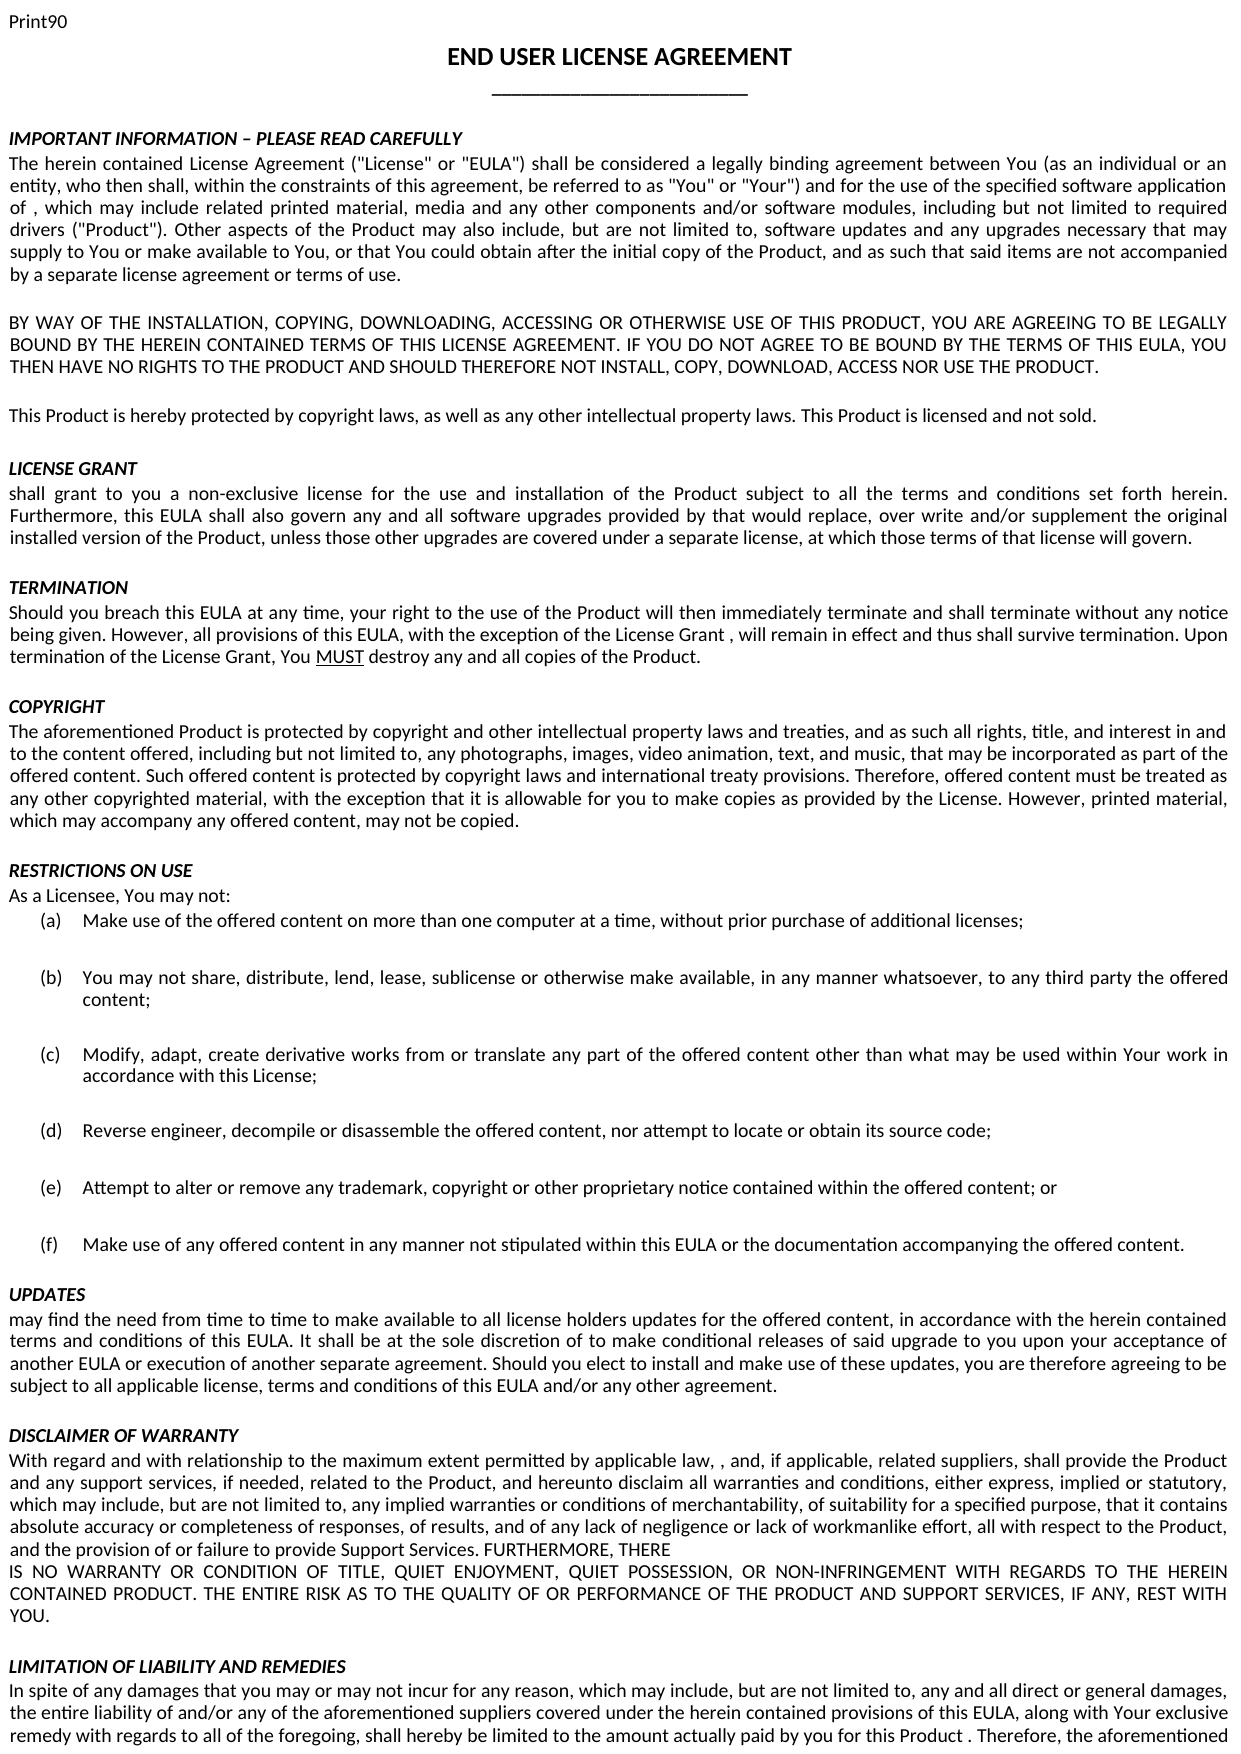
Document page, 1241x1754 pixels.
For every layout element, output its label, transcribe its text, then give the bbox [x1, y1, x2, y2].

text The aforementioned Product is protected by copyright and other intellectual property laws and treaties, and as such all rights, title, and interest in and to the content offered, including but not limited to, any photographs, images, video animation, text, and music, that may be incorporated as part of the offered content. Such offered content is protected by copyright laws and international treaty provisions. Therefore, offered content must be treated as any other copyrighted material, with the exception that it is allowable for you to make copies as provided by the License. However, printed material, which may accompany any offered content, may not be copied. [8, 721, 1230, 832]
text Should you breach this EULA at any time, your right to the use of the Product will then immediately terminate and shall terminate without any notice being given. However, all provisions of this EULA, with the exception of the License Grant , will remain in effect and thus shall survive termination. Upon termination of the License Grant, You MUST destroy any and all copies of the Product. [8, 602, 1230, 668]
subtitle IMPORTANT INFORMATION – PLEASE READ CAREFULLY [8, 126, 1230, 150]
subtitle COPYRIGHT [8, 694, 1230, 719]
text The herein contained License Agreement ("License" or "EULA") shall be considered a legally binding agreement between You (as an individual or an entity, who then shall, within the constraints of this agreement, be referred to as "You" or "Your") and for the use of the specified software application of , which may include related printed material, media and any other components and/or software modules, including but not limited to required drivers ("Product"). Other aspects of the Product may also include, but are not limited to, software updates and any upgrades necessary that may supply to You or make available to You, or that You could obtain after the initial copy of the Product, and as such that said items are not accompanied by a separate license agreement or terms of use. [8, 152, 1230, 286]
list Attempt to alter or remove any trademark, copyright or other proprietary notice contained within the offered content; or [40, 1177, 1230, 1199]
list You may not share, distribute, lend, lease, sublicense or otherwise make available, in any manner whatsoever, to any third party the offered content; [40, 967, 1230, 1011]
list Reverse engineer, decompile or disassemble the offered content, nor attempt to locate or obtain its source code; [40, 1119, 1230, 1142]
text IS NO WARRANTY OR CONDITION OF TITLE, QUIET ENJOYMENT, QUIET POSSESSION, OR NON-INFRINGEMENT WITH REGARDS TO THE HEREIN CONTAINED PRODUCT. THE ENTIRE RISK AS TO THE QUALITY OF OR PERFORMANCE OF THE PRODUCT AND SUPPORT SERVICES, IF ANY, REST WITH YOU. [8, 1561, 1230, 1628]
subtitle DISCLAIMER OF WARRANTY [8, 1423, 1230, 1447]
subtitle UPDATES [8, 1282, 1230, 1306]
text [8, 1680, 1230, 1747]
list Make use of any offered content in any manner not stipulated within this EULA or the documentation accompanying the offered content. [40, 1234, 1230, 1256]
text END USER LICENSE AGREEMENT [10, 40, 1229, 71]
text BY WAY OF THE INSTALLATION, COPYING, DOWNLOADING, ACCESSING OR OTHERWISE USE OF THIS PRODUCT, YOU ARE AGREEING TO BE LEGALLY BOUND BY THE HEREIN CONTAINED TERMS OF THIS LICENSE AGREEMENT. IF YOU DO NOT AGREE TO BE BOUND BY THE TERMS OF THIS EULA, YOU THEN HAVE NO RIGHTS TO THE PRODUCT AND SHOULD THEREFORE NOT INSTALL, COPY, DOWNLOAD, ACCESS NOR USE THE PRODUCT. [8, 312, 1230, 379]
subtitle LICENSE GRANT [8, 456, 1230, 480]
subtitle RESTRICTIONS ON USE [8, 858, 1230, 882]
text shall grant to you a non-exclusive license for the use and installation of the Product subject to all the terms and conditions set forth herein. Furthermore, this EULA shall also govern any and all software upgrades provided by that would replace, over write and/or supplement the original installed version of the Product, unless those other upgrades are covered under a separate license, at which those terms of that license will govern. [8, 483, 1230, 549]
text This Product is hereby protected by copyright laws, as well as any other intellectual property laws. This Product is licensed and not sold. [8, 405, 1230, 427]
list Make use of the offered content on more than one computer at a time, without prior purchase of additional licenses; [40, 910, 1230, 932]
text Print90 [8, 11, 1230, 33]
list Modify, adapt, create derivative works from or translate any part of the offered content other than what may be used within Your work in accordance with this License; [40, 1043, 1230, 1088]
text __________________________ [10, 74, 1229, 98]
text may find the need from time to time to make available to all license holders updates for the offered content, in accordance with the herein contained terms and conditions of this EULA. It shall be at the sole discretion of to make conditional releases of said upgrade to you upon your acceptance of another EULA or execution of another separate agreement. Should you elect to install and make use of these updates, you are therefore agreeing to be subject to all applicable license, terms and conditions of this EULA and/or any other agreement. [8, 1308, 1230, 1397]
subtitle TERMINATION [8, 575, 1230, 599]
text With regard and with relationship to the maximum extent permitted by applicable law, , and, if applicable, related suppliers, shall provide the Product and any support services, if needed, related to the Product, and hereunto disclaim all warranties and conditions, either express, implied or statutory, which may include, but are not limited to, any implied warranties or conditions of merchantability, of suitability for a specified purpose, that it contains absolute accuracy or completeness of responses, of results, and of any lack of negligence or lack of workmanlike effort, all with respect to the Product, and the provision of or failure to provide Support Services. FURTHERMORE, THERE [8, 1450, 1230, 1561]
text As a Licensee, You may not: [8, 885, 1230, 907]
subtitle LIMITATION OF LIABILITY AND REMEDIES [8, 1654, 1230, 1678]
